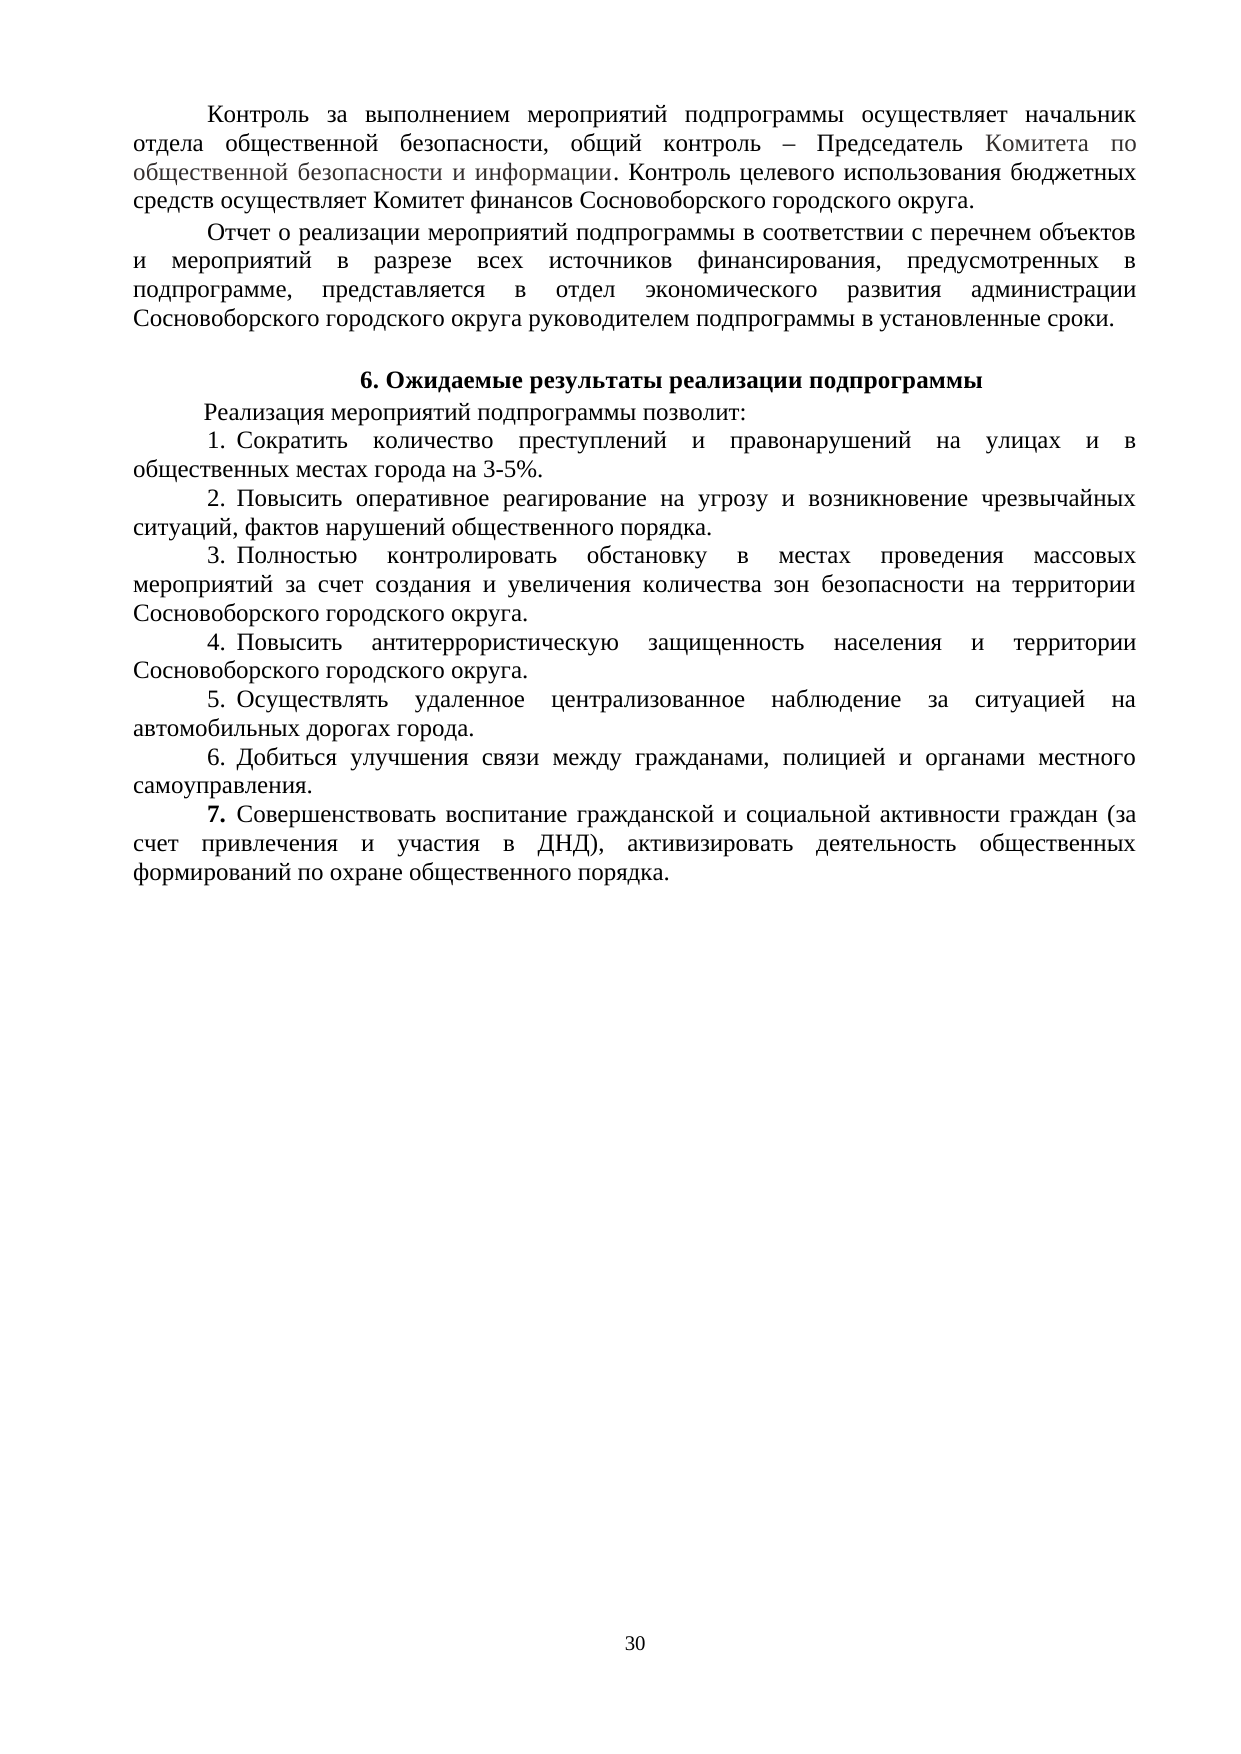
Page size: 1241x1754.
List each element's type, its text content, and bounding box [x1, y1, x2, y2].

list Повысить антитеррористическую защищенность населения и территории Сосновоборского городского округа. [133, 627, 1137, 684]
list Повысить оперативное реагирование на угрозу и возникновение чрезвычайных ситуаций, фактов нарушений общественного порядка. [133, 483, 1137, 540]
list Сократить количество преступлений и правонарушений на улицах и в общественных местах города на 3-5%. [133, 425, 1137, 483]
text 6. Ожидаемые результаты реализации подпрограммы [133, 365, 1137, 394]
text Реализация мероприятий подпрограммы позволит: [129, 397, 1137, 425]
text Контроль за выполнением мероприятий подпрограммы осуществляет начальник отдела общественной безопасности, общий контроль – Председатель Комитета по общественной безопасности и информации. Контроль целевого использования бюджетных средств осуществляет Комитет финансов Сосновоборского городского округа. [133, 99, 1137, 214]
text Отчет о реализации мероприятий подпрограммы в соответствии с перечнем объектов и мероприятий в разрезе всех источников финансирования, предусмотренных в подпрограмме, представляется в отдел экономического развития администрации Сосновоборского городского округа руководителем подпрограммы в установленные сроки. [133, 217, 1137, 332]
list Совершенствовать воспитание гражданской и социальной активности граждан (за счет привлечения и участия в ДНД), активизировать деятельность общественных формирований по охране общественного порядка. [133, 799, 1137, 885]
list Добиться улучшения связи между гражданами, полицией и органами местного самоуправления. [133, 742, 1137, 799]
list Полностью контролировать обстановку в местах проведения массовых мероприятий за счет создания и увеличения количества зон безопасности на территории Сосновоборского городского округа. [133, 540, 1137, 627]
list Осуществлять удаленное централизованное наблюдение за ситуацией на автомобильных дорогах города. [133, 684, 1137, 742]
